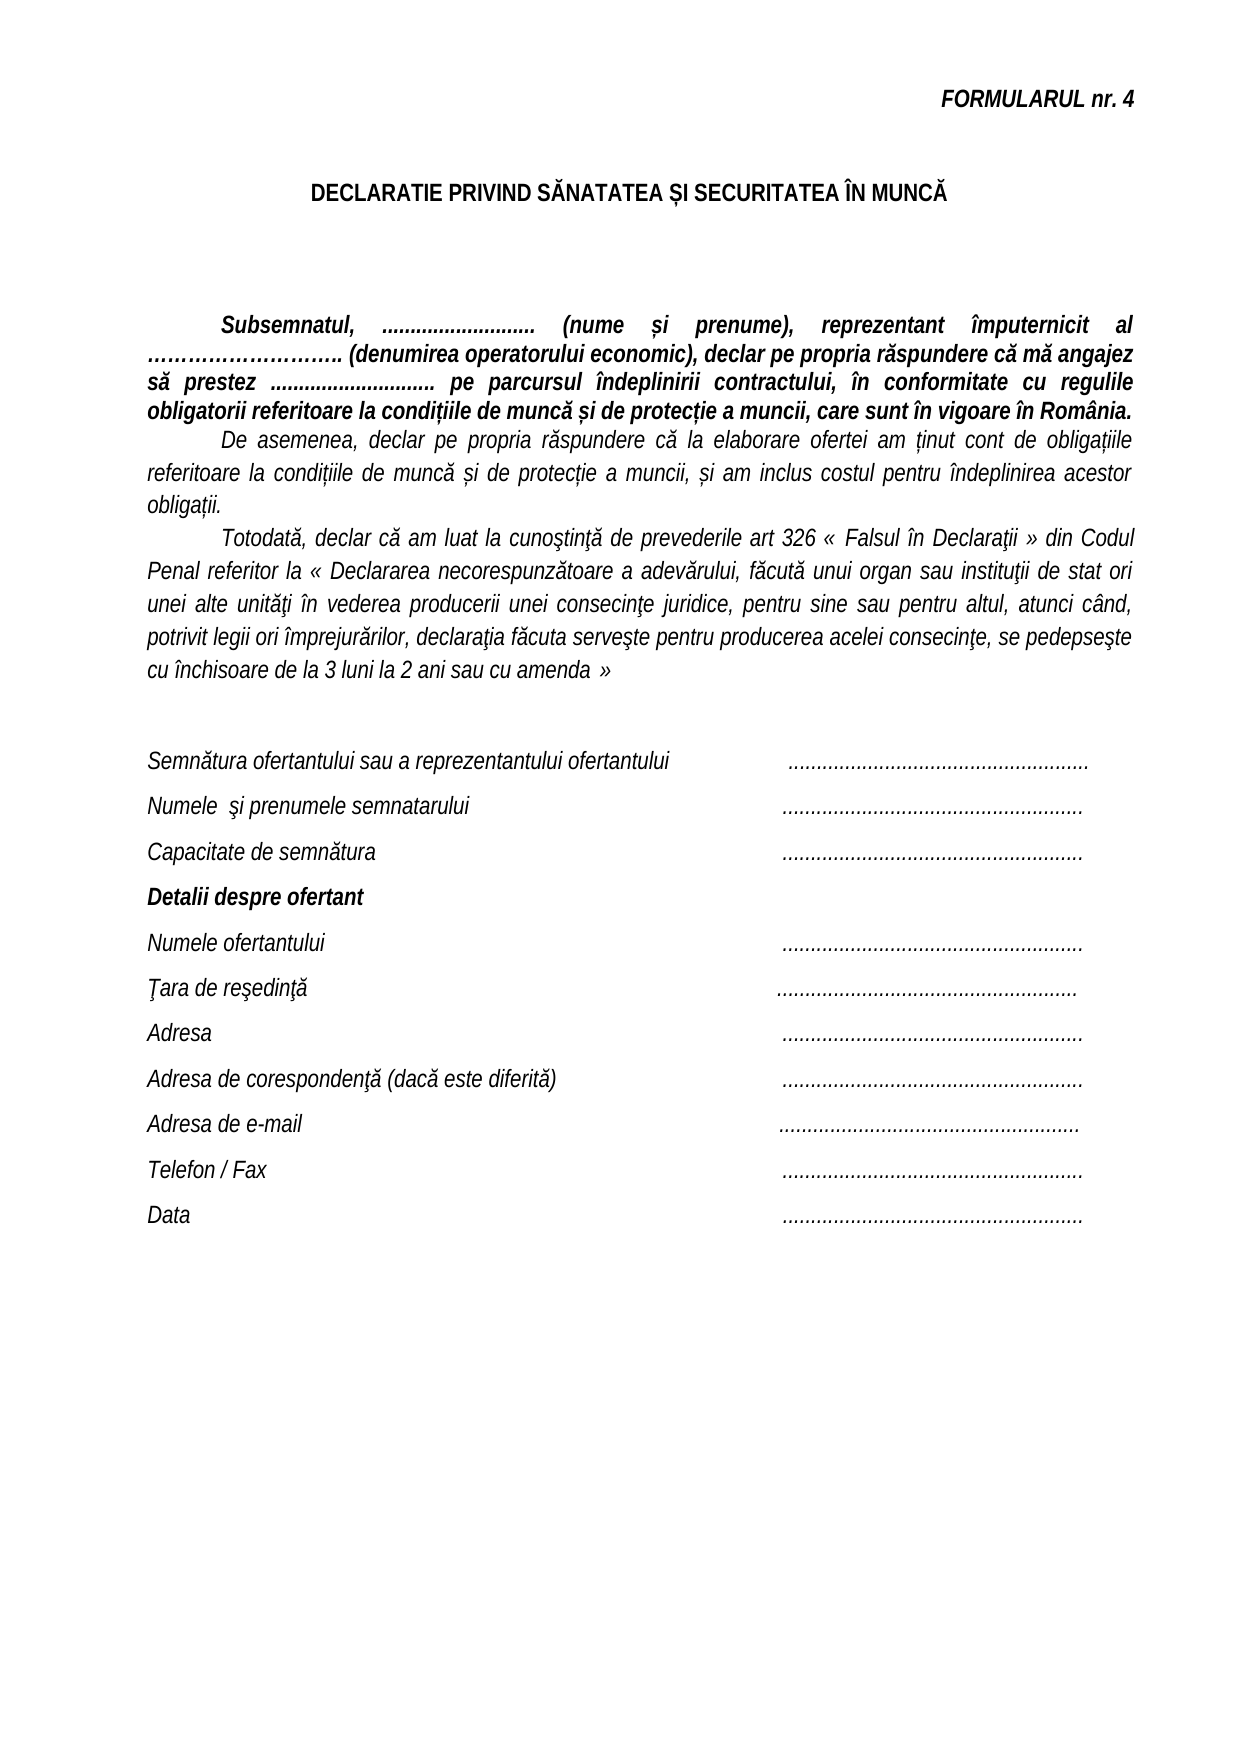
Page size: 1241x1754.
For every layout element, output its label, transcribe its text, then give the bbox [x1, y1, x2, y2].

text Numele ofertantului ..................................................... [147, 928, 1137, 956]
text Adresa de corespondenţă (dacă este diferită) ..................................................... [147, 1064, 1137, 1092]
text FORMULARUL nr. 4 [147, 84, 1137, 113]
text Totodată, declar că am luat la cunoştinţă de prevederile art 326 « Falsul în Declaraţii » din Codul Penal referitor la « Declararea necorespunzătoare a adevărului, făcută unui organ sau instituţii de stat ori unei alte unităţi în vederea producerii unei consecinţe juridice, pentru sine sau pentru altul, atunci când, potrivit legii ori împrejurărilor, declaraţia făcuta serveşte pentru producerea acelei consecinţe, se pedepseşte cu închisoare de la 3 luni la 2 ani sau cu amenda » [147, 523, 1137, 684]
text Adresa de e-mail ..................................................... [147, 1109, 1137, 1138]
text Numele şi prenumele semnatarului ..................................................... [147, 791, 1137, 820]
text Adresa ..................................................... [147, 1018, 1137, 1047]
text Detalii despre ofertant [147, 882, 1137, 911]
subtitle declaratie privind SĂNATATEA ȘI SECURITATEA ÎN muncĂ [259, 178, 1137, 207]
text Telefon / Fax ..................................................... [147, 1155, 1137, 1183]
subtitle Subsemnatul, ........................... (nume și prenume), reprezentant împuternicit al ……………………….. (denumirea operatorului economic), declar pe propria răspundere că mă angajez să prestez ............................. pe parcursul îndeplinirii contractului, în conformitate cu regulile obligatorii referitoare la condițiile de muncă și de protecție a muncii, care sunt în vigoare în România. [147, 310, 1137, 425]
text Data ..................................................... [147, 1200, 1137, 1229]
text Semnătura ofertantului sau a reprezentantului ofertantului ..................................................... [147, 746, 1137, 774]
text Ţara de reşedinţă ..................................................... [147, 973, 1137, 1002]
text Capacitate de semnătura ..................................................... [147, 837, 1137, 865]
text De asemenea, declar pe propria răspundere că la elaborare ofertei am ținut cont de obligațiile referitoare la condițiile de muncă și de protecție a muncii, și am inclus costul pentru îndeplinirea acestor obligații. [147, 425, 1137, 519]
